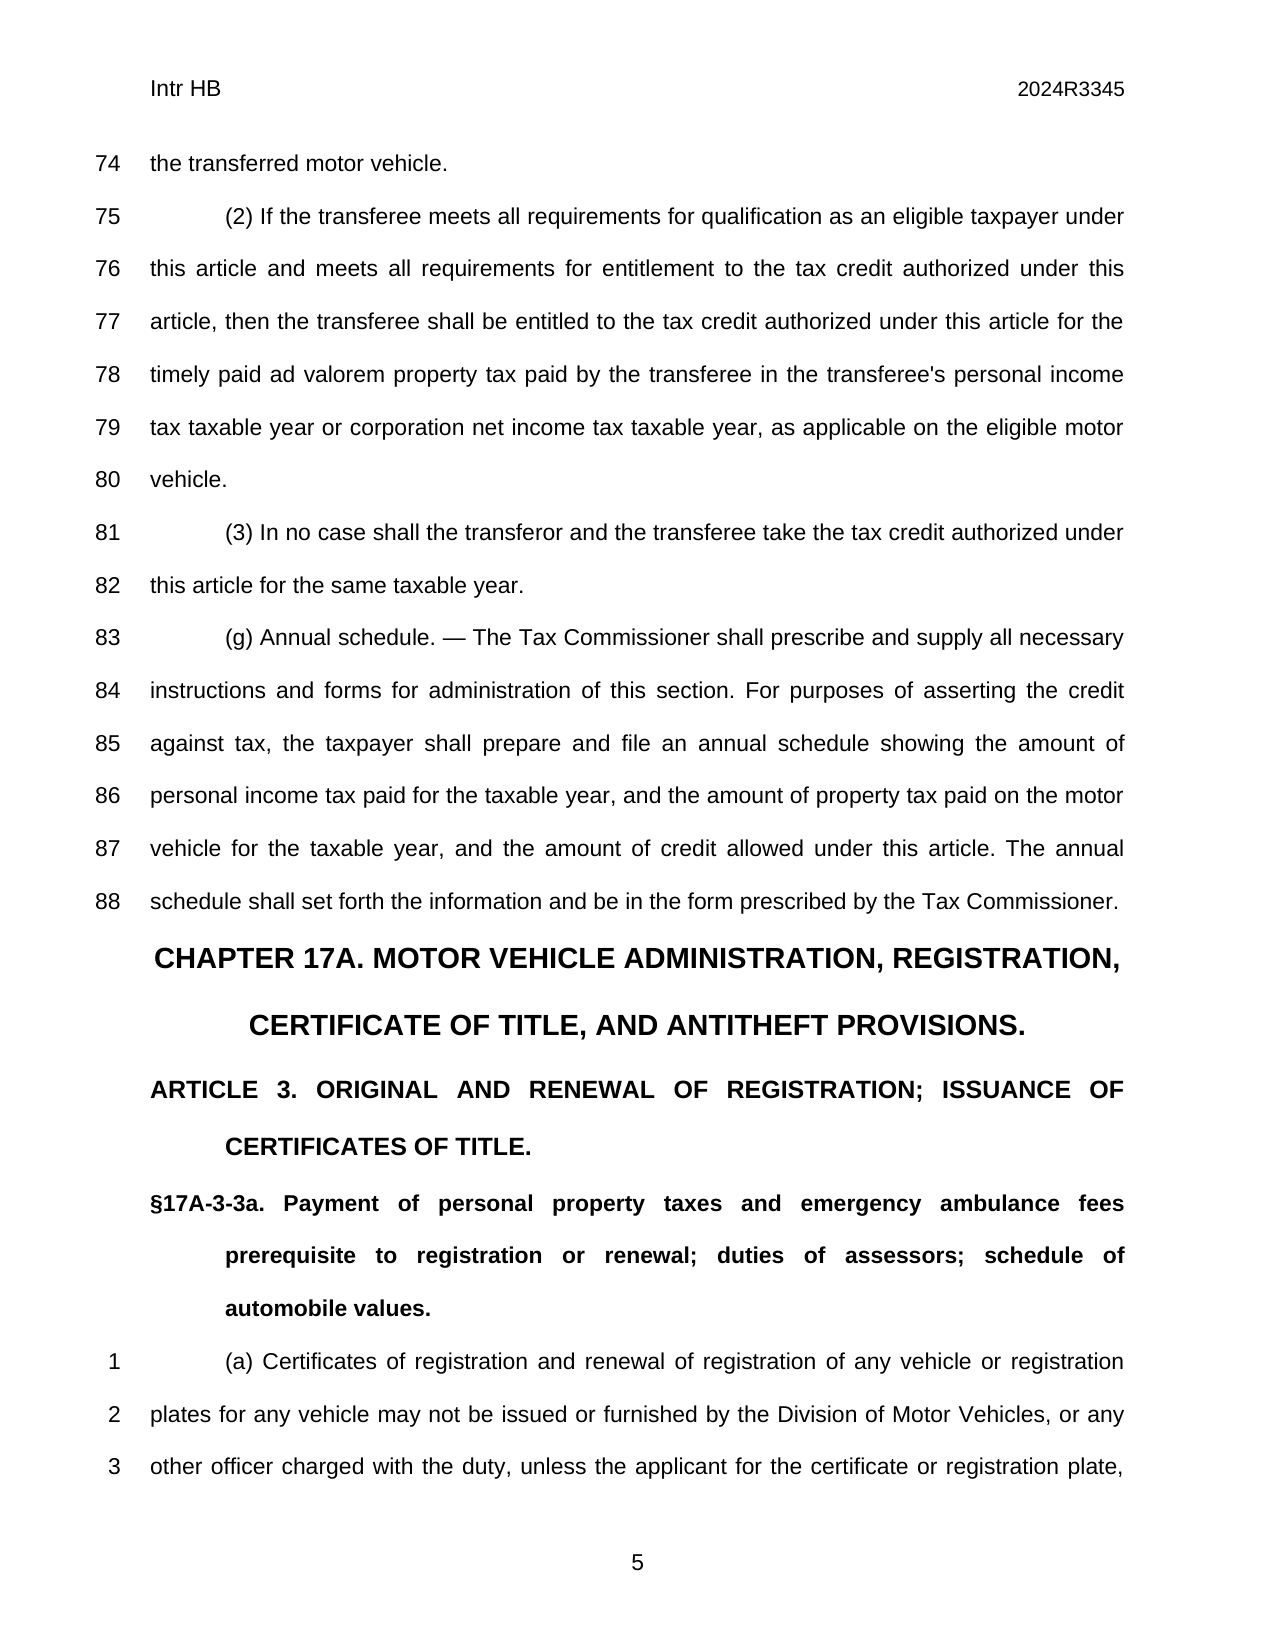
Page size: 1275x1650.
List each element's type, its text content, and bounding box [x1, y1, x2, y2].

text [150, 1348, 1125, 1480]
text (2) If the transferee meets all requirements for qualification as an eligible taxpayer under this article and meets all requirements for entitlement to the tax credit authorized under this article, then the transferee shall be entitled to the tax credit authorized under this article for the timely paid ad valorem property tax paid by the transferee in the transferee's personal income tax taxable year or corporation net income tax taxable year, as applicable on the eligible motor vehicle. [150, 203, 1125, 493]
subtitle CHAPTER 17A. MOTOR VEHICLE ADMINISTRATION, REGISTRATION, CERTIFICATE OF TITLE, AND ANTITHEFT PROVISIONS. [150, 941, 1125, 1041]
subtitle ARTICLE 3. ORIGINAL AND RENEWAL OF REGISTRATION; ISSUANCE OF CERTIFICATES OF TITLE. [150, 1075, 1125, 1161]
text (3) In no case shall the transferor and the transferee take the tax credit authorized under this article for the same taxable year. [150, 519, 1125, 598]
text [150, 150, 1125, 176]
text (g) Annual schedule. — The Tax Commissioner shall prescribe and supply all necessary instructions and forms for administration of this section. For purposes of asserting the credit against tax, the taxpayer shall prepare and file an annual schedule showing the amount of personal income tax paid for the taxable year, and the amount of property tax paid on the motor vehicle for the taxable year, and the amount of credit allowed under this article. The annual schedule shall set forth the information and be in the form prescribed by the Tax Commissioner. [150, 624, 1125, 914]
subtitle §17A-3-3a. Payment of personal property taxes and emergency ambulance fees prerequisite to registration or renewal; duties of assessors; schedule of automobile values. [150, 1190, 1125, 1322]
